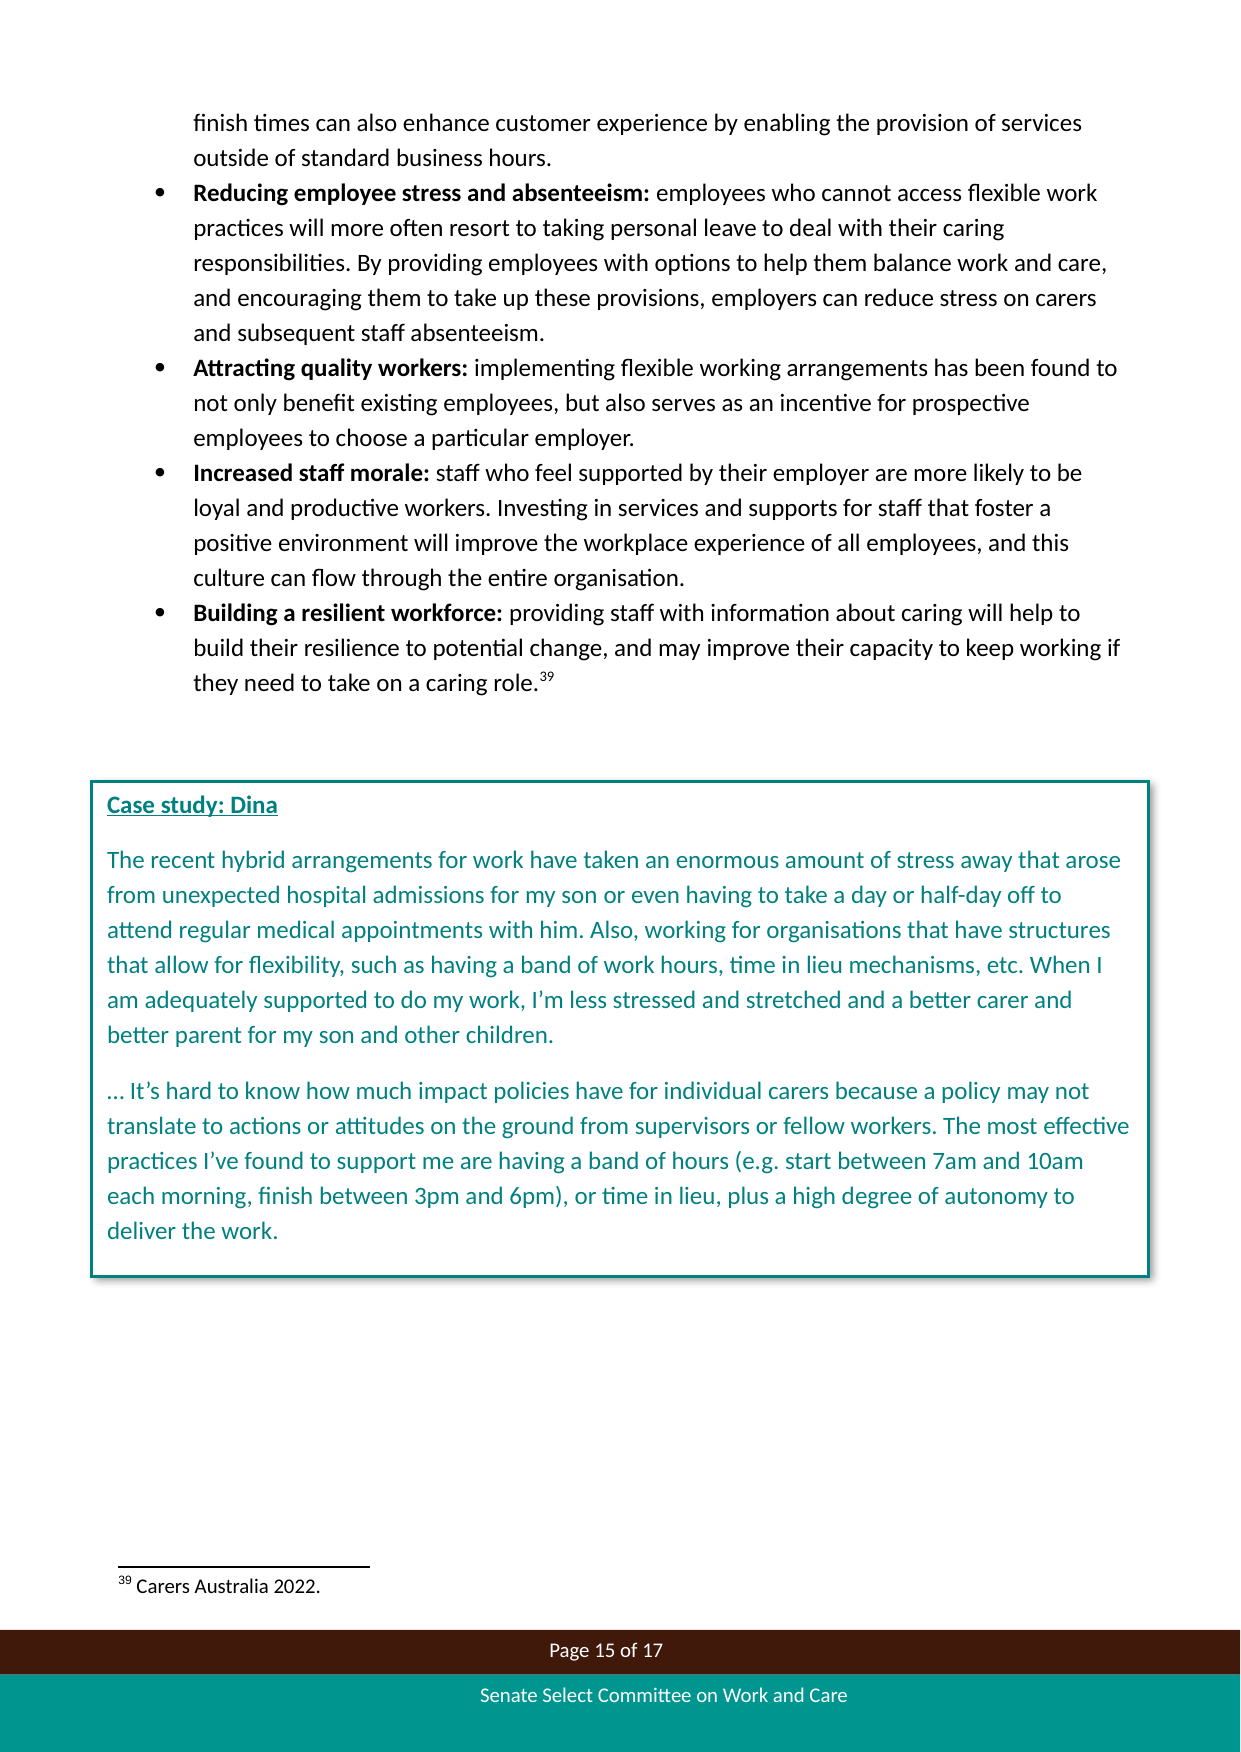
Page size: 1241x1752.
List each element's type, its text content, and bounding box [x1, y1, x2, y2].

list Reducing employee stress and absenteeism: employees who cannot access flexible work practices will more often resort to taking personal leave to deal with their caring responsibilities. By providing employees with options to help them balance work and care, and encouraging them to take up these provisions, employers can reduce stress on carers and subsequent staff absenteeism. [156, 177, 1122, 347]
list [156, 107, 1122, 172]
list Building a resilient workforce: providing staff with information about caring will help to build their resilience to potential change, and may improve their capacity to keep working if they need to take on a caring role. [156, 597, 1122, 697]
list Attracting quality workers: implementing flexible working arrangements has been found to not only benefit existing employees, but also serves as an incentive for prospective employees to choose a particular employer. [156, 352, 1122, 452]
list Increased staff morale: staff who feel supported by their employer are more likely to be loyal and productive workers. Investing in services and supports for staff that foster a positive environment will improve the workplace experience of all employees, and this culture can flow through the entire organisation. [156, 457, 1122, 592]
